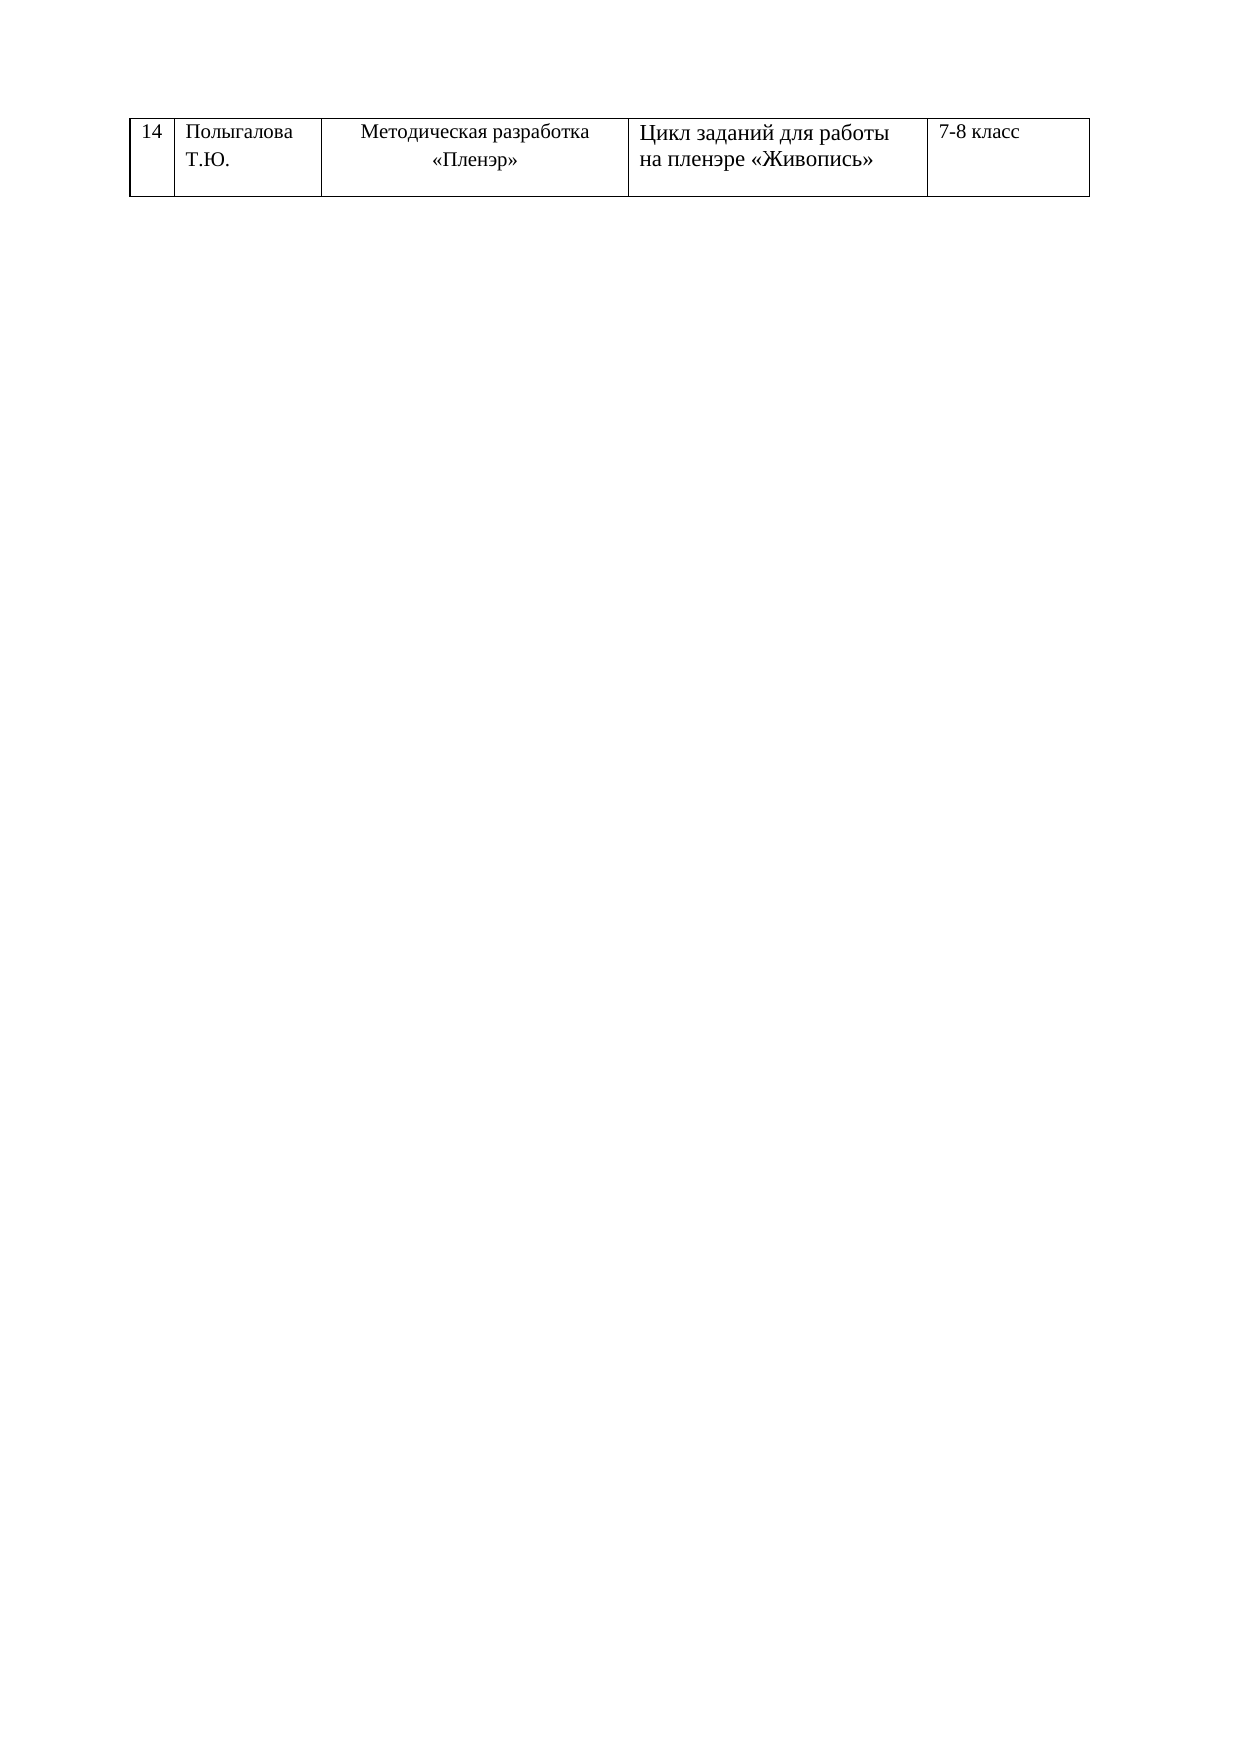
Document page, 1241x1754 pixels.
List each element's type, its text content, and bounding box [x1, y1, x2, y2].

table_cell 7-8 класс [928, 119, 1089, 196]
table_cell 14 [131, 119, 174, 196]
table_cell Полыгалова Т.Ю. [175, 119, 321, 196]
table_cell Цикл заданий для работы на пленэре «Живопись» [629, 119, 927, 196]
table_cell Методическая разработка «Пленэр» [322, 119, 628, 196]
